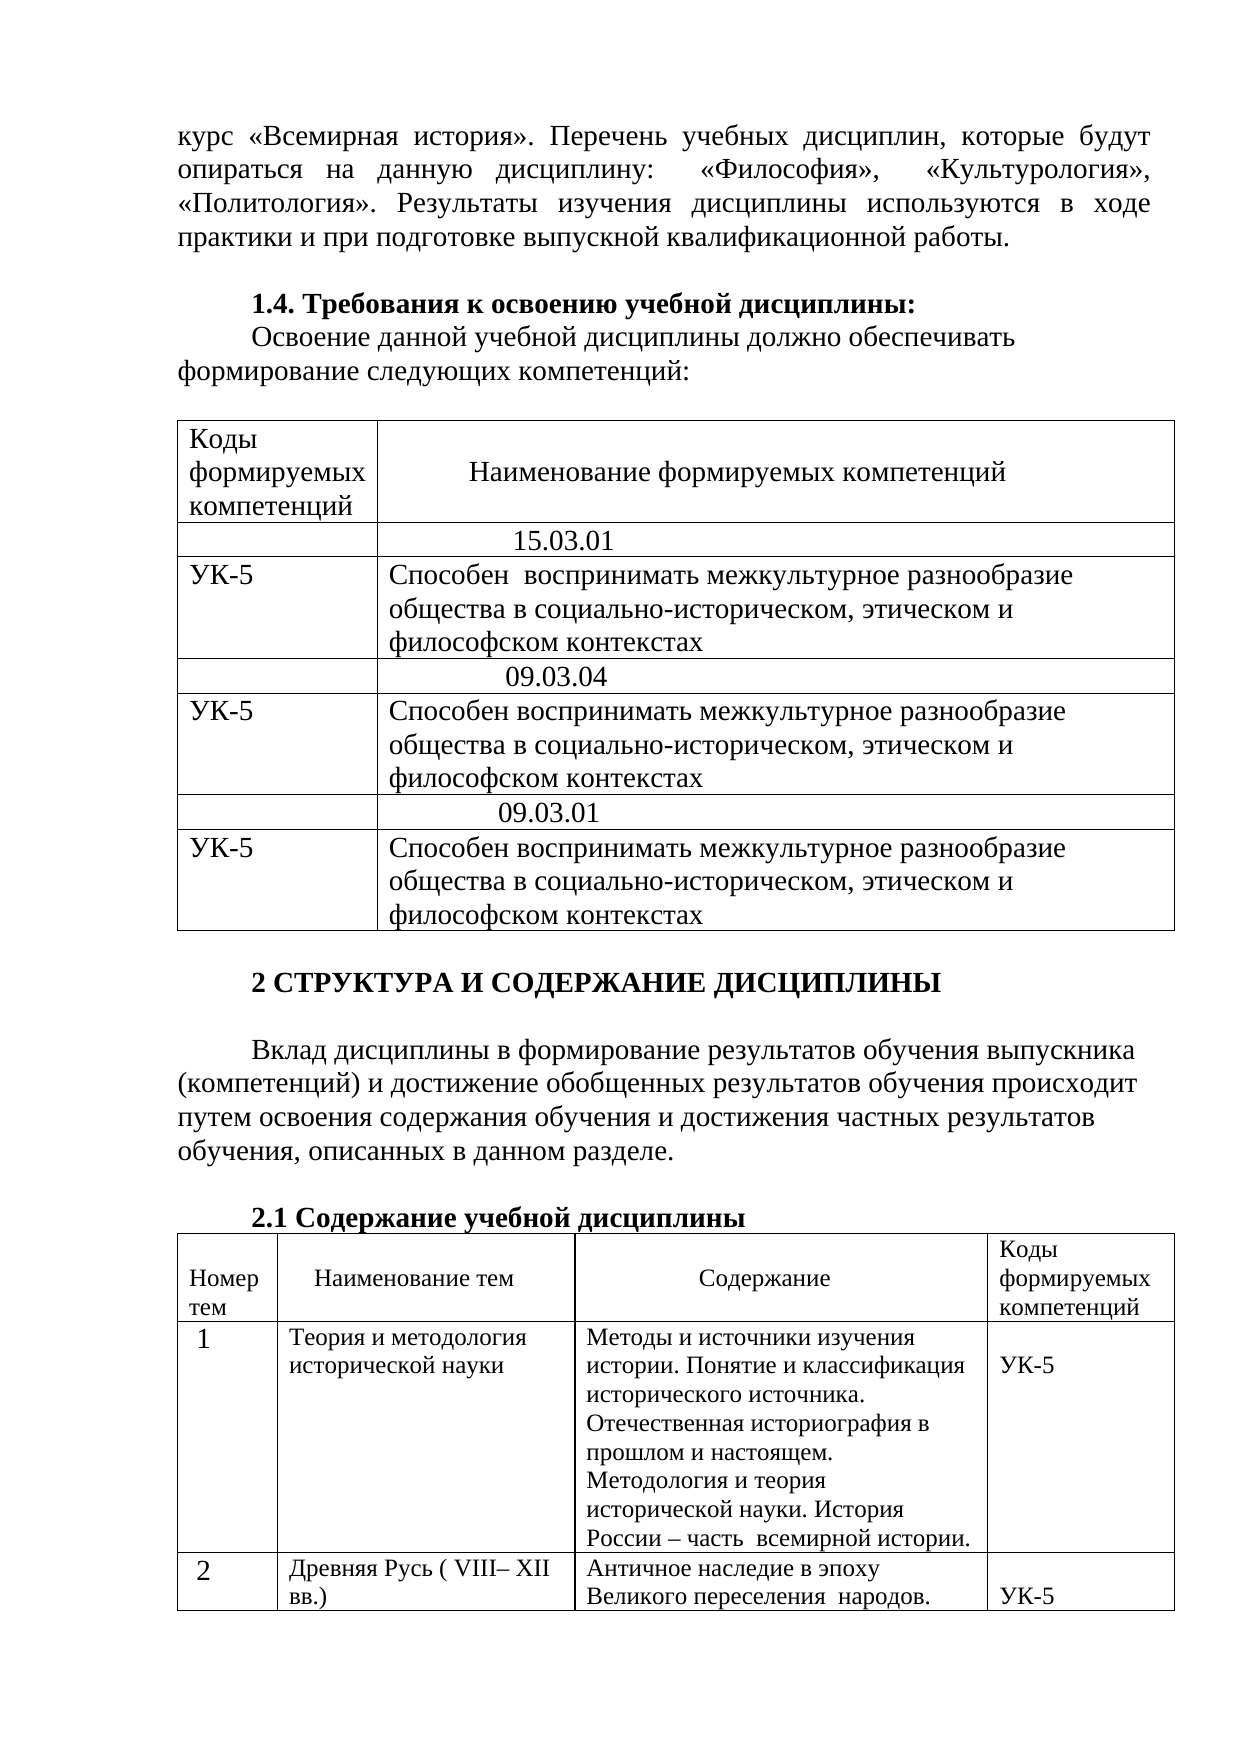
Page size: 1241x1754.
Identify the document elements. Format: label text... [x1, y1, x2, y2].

text 1.4. Требования к освоению учебной дисциплины: [177, 286, 1152, 319]
table_cell Способен воспринимать межкультурное разнообразие общества в социально-историческом, этическом и философском контекстах [378, 557, 1174, 658]
table_header Наименование формируемых компетенций [378, 421, 1174, 522]
table_cell Способен воспринимать межкультурное разнообразие общества в социально-историческом, этическом и философском контекстах [378, 830, 1174, 930]
table_cell 09.03.04 [378, 659, 1174, 692]
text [177, 118, 1152, 252]
table_header Номер тем [178, 1234, 277, 1321]
text Освоение данной учебной дисциплины должно обеспечивать формирование следующих компетенций: [177, 319, 1152, 386]
table_header Коды формируемых компетенций [178, 421, 377, 522]
table_cell УК-5 [988, 1553, 1174, 1610]
table_cell 2 [178, 1553, 277, 1610]
table_cell [178, 795, 377, 829]
table_cell Способен воспринимать межкультурное разнообразие общества в социально-историческом, этическом и философском контекстах [378, 694, 1174, 794]
text 2.1 Содержание учебной дисциплины [177, 1200, 1152, 1233]
table_cell 09.03.01 [378, 795, 1174, 829]
table_cell [178, 523, 377, 556]
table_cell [278, 1553, 574, 1610]
table_header Коды формируемых компетенций [988, 1234, 1174, 1321]
table_cell Методы и источники изучения истории. Понятие и классификация исторического источника. Отечественная историография в прошлом и настоящем. Методология и теория исторической науки. История России – часть всемирной истории. [576, 1322, 987, 1552]
text 2 СТРУКТУРА И СОДЕРЖАНИЕ ДИСЦИПЛИНЫ [177, 965, 1152, 998]
table_cell 15.03.01 [378, 523, 1174, 556]
table_header Содержание [576, 1234, 987, 1321]
table_cell 1 [178, 1322, 277, 1552]
table_header Наименование тем [278, 1234, 574, 1321]
table_cell УК-5 [178, 694, 377, 794]
table_cell Теория и методология исторической науки [278, 1322, 574, 1552]
table_cell УК-5 [178, 830, 377, 930]
table_cell УК-5 [178, 557, 377, 658]
table_cell [178, 659, 377, 692]
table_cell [576, 1553, 987, 1610]
table_cell УК-5 [988, 1322, 1174, 1552]
text Вклад дисциплины в формирование результатов обучения выпускника (компетенций) и достижение обобщенных результатов обучения происходит путем освоения содержания обучения и достижения частных результатов обучения, описанных в данном разделе. [177, 1032, 1152, 1166]
